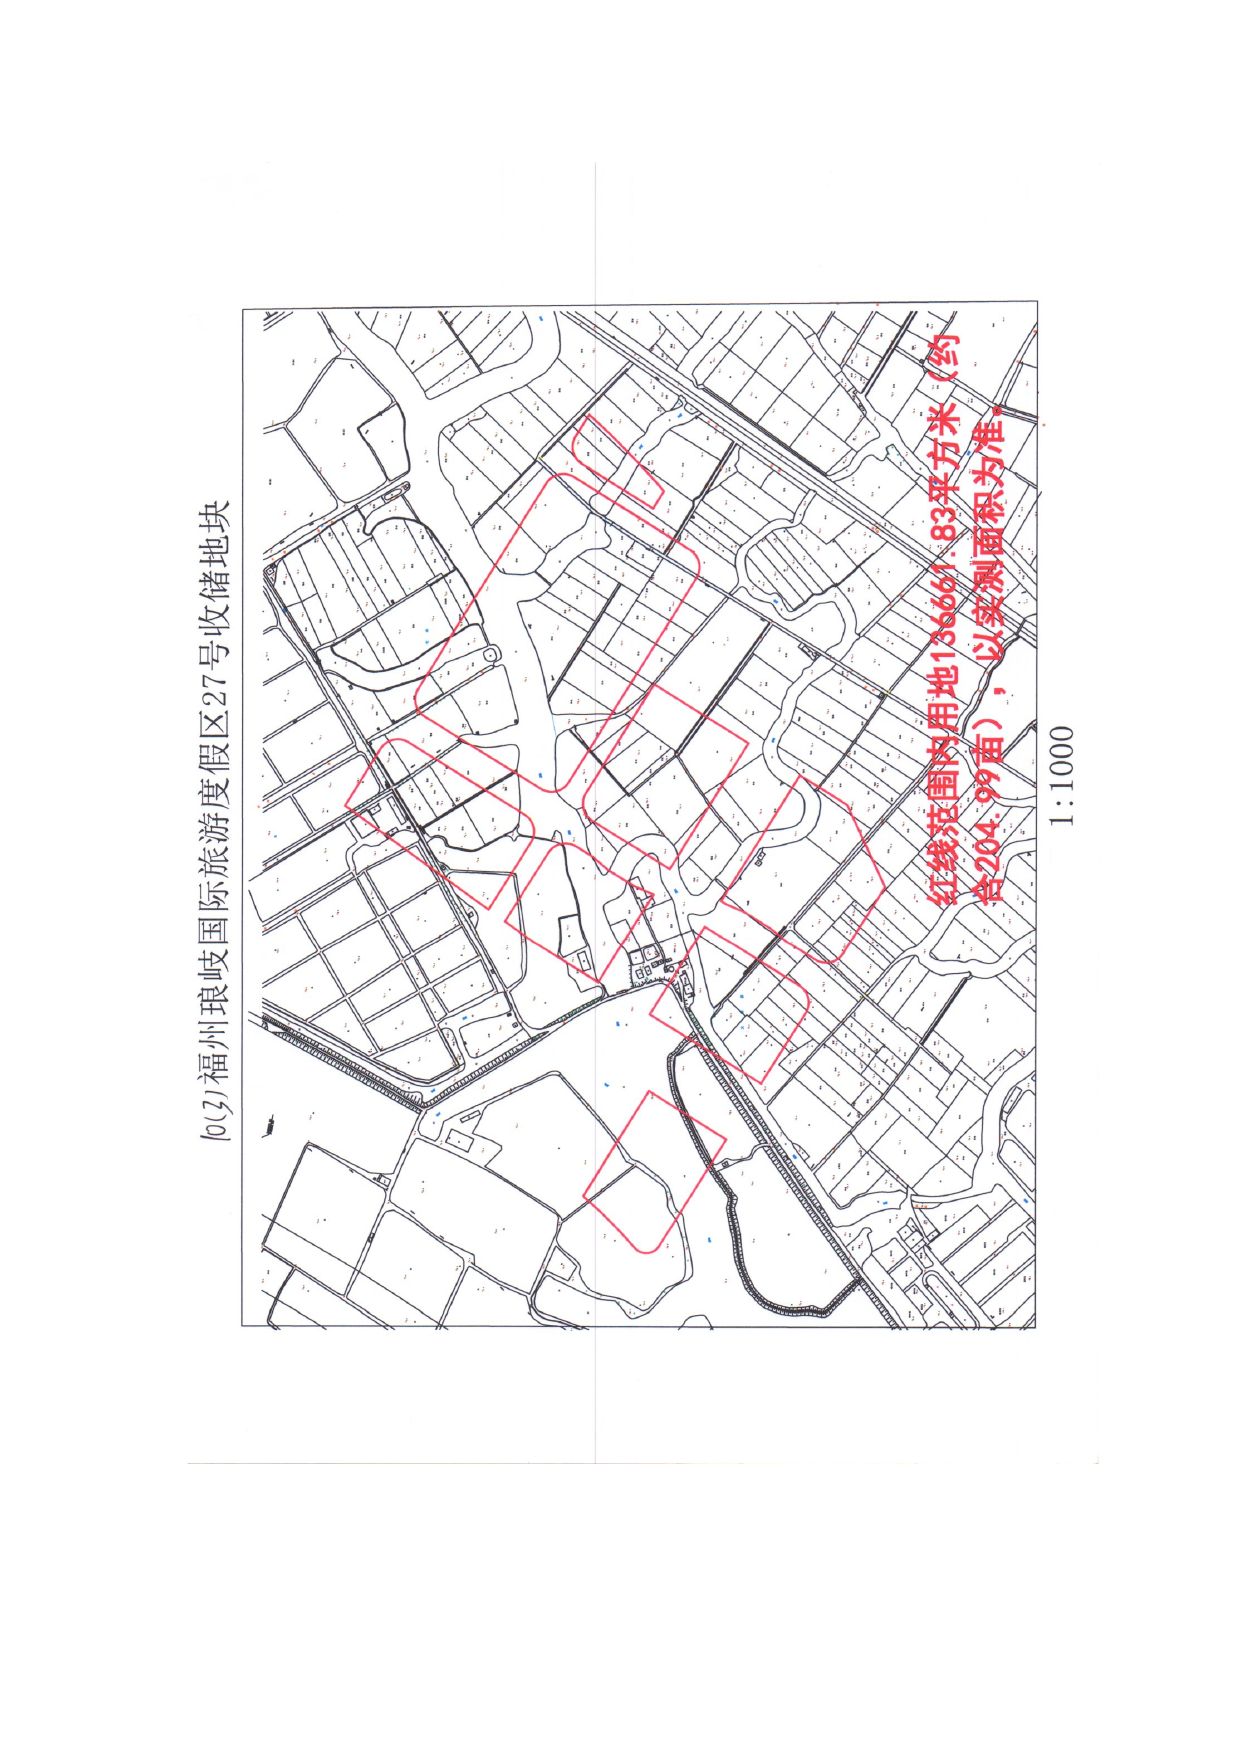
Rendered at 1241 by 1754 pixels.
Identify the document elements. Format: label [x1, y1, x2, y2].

picture [187, 162, 1108, 1464]
